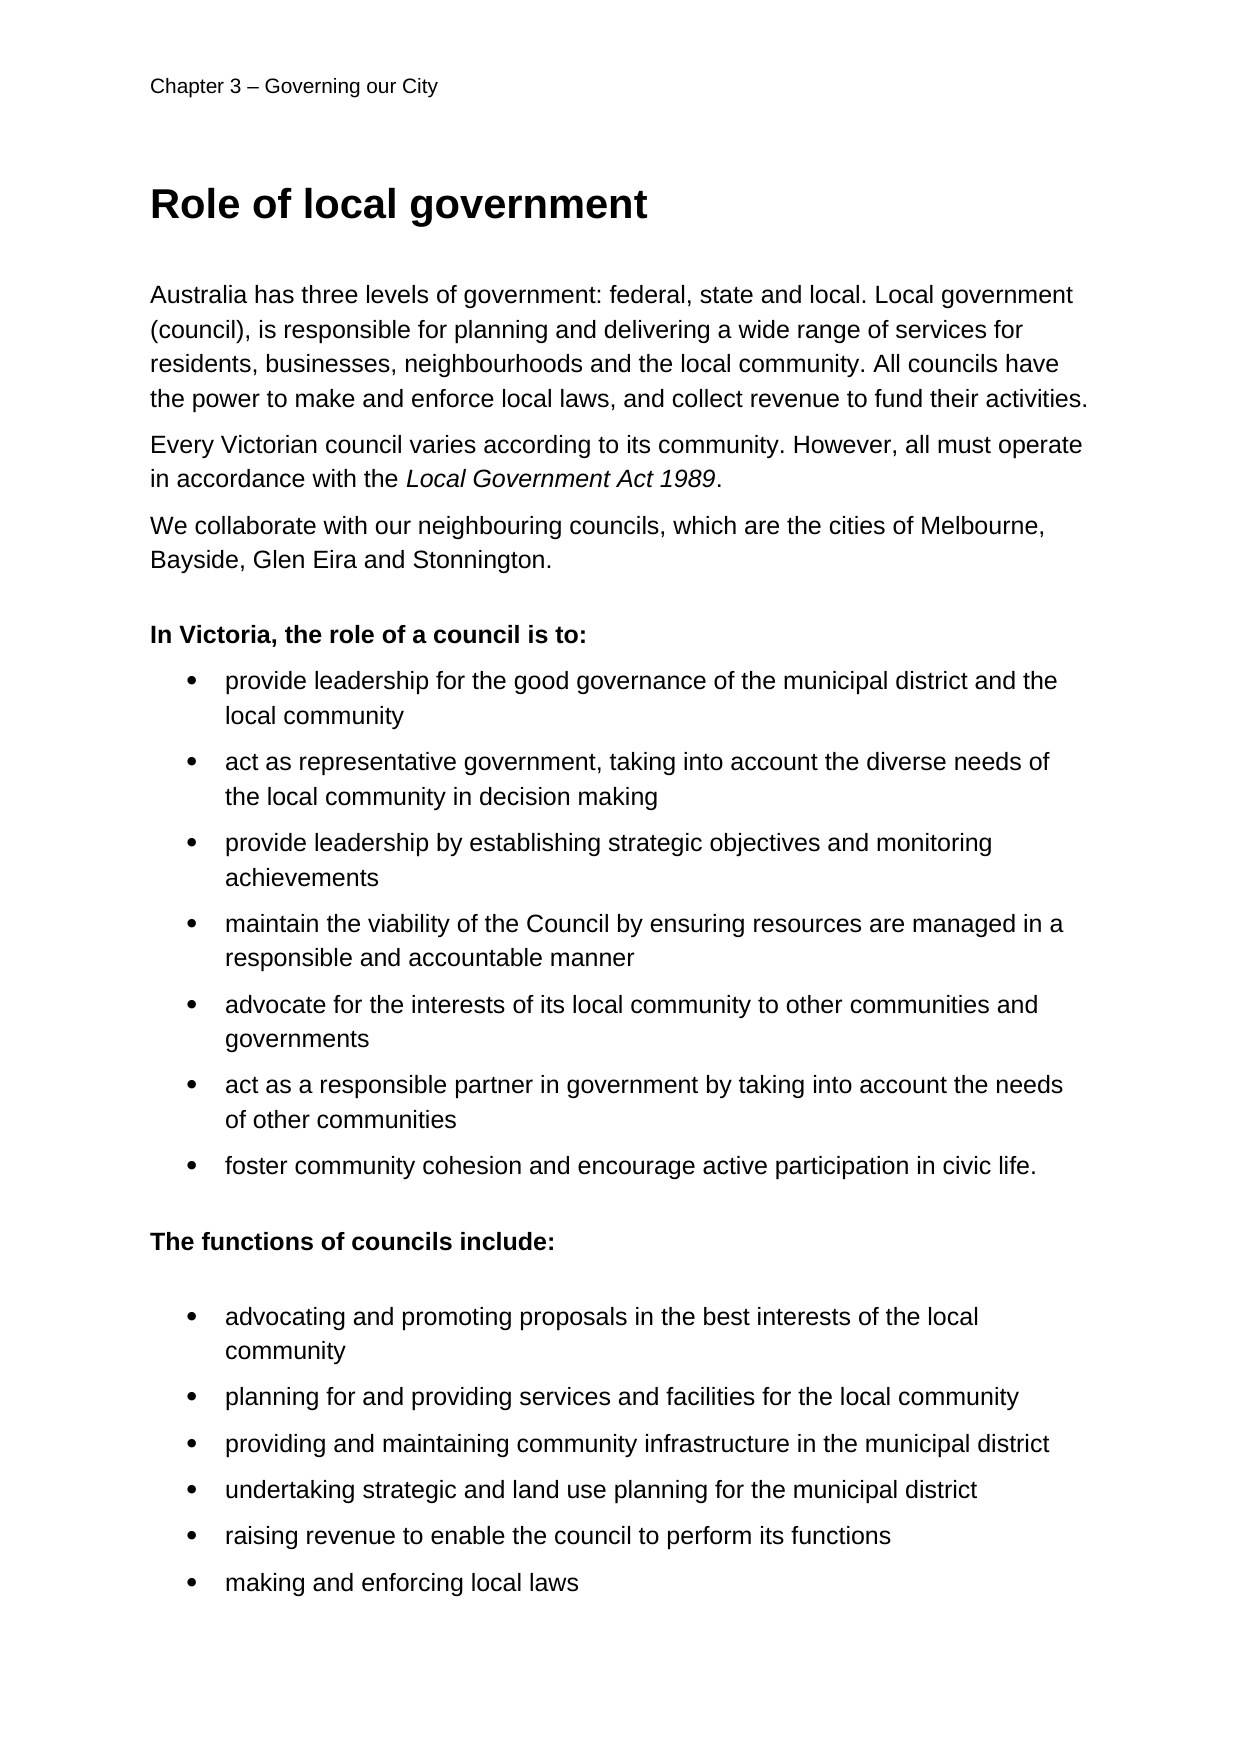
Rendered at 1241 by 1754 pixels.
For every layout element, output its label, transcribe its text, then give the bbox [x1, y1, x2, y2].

list foster community cohesion and encourage active participation in civic life. [187, 1151, 1090, 1180]
list provide leadership for the good governance of the municipal district and the local community [187, 666, 1090, 730]
text Australia has three levels of government: federal, state and local. Local government (council), is responsible for planning and delivering a wide range of services for residents, businesses, neighbourhoods and the local community. All councils have the power to make and enforce local laws, and collect revenue to fund their activities. [150, 280, 1090, 412]
list act as a responsible partner in government by taking into account the needs of other communities [187, 1071, 1090, 1134]
text We collaborate with our neighbouring councils, which are the cities of Melbourne, Bayside, Glen Eira and Stonnington. [150, 511, 1090, 574]
list act as representative government, taking into account the diverse needs of the local community in decision making [187, 747, 1090, 811]
text Every Victorian council varies according to its community. However, all must operate in accordance with the Local Government Act 1989. [150, 430, 1090, 493]
list maintain the viability of the Council by ensuring resources are managed in a responsible and accountable manner [187, 909, 1090, 972]
text In Victoria, the role of a council is to: [150, 620, 1090, 649]
text The functions of councils include: [150, 1226, 1090, 1255]
list raising revenue to enable the council to perform its functions [187, 1521, 1090, 1550]
list providing and maintaining community infrastructure in the municipal district [187, 1429, 1090, 1457]
list provide leadership by establishing strategic objectives and monitoring achievements [187, 828, 1090, 891]
list advocate for the interests of its local community to other communities and governments [187, 990, 1090, 1053]
subtitle Role of local government [150, 179, 1090, 227]
list undertaking strategic and land use planning for the municipal district [187, 1475, 1090, 1504]
list planning for and providing services and facilities for the local community [187, 1382, 1090, 1411]
list advocating and promoting proposals in the best interests of the local community [187, 1301, 1090, 1365]
list making and enforcing local laws [187, 1568, 1090, 1597]
